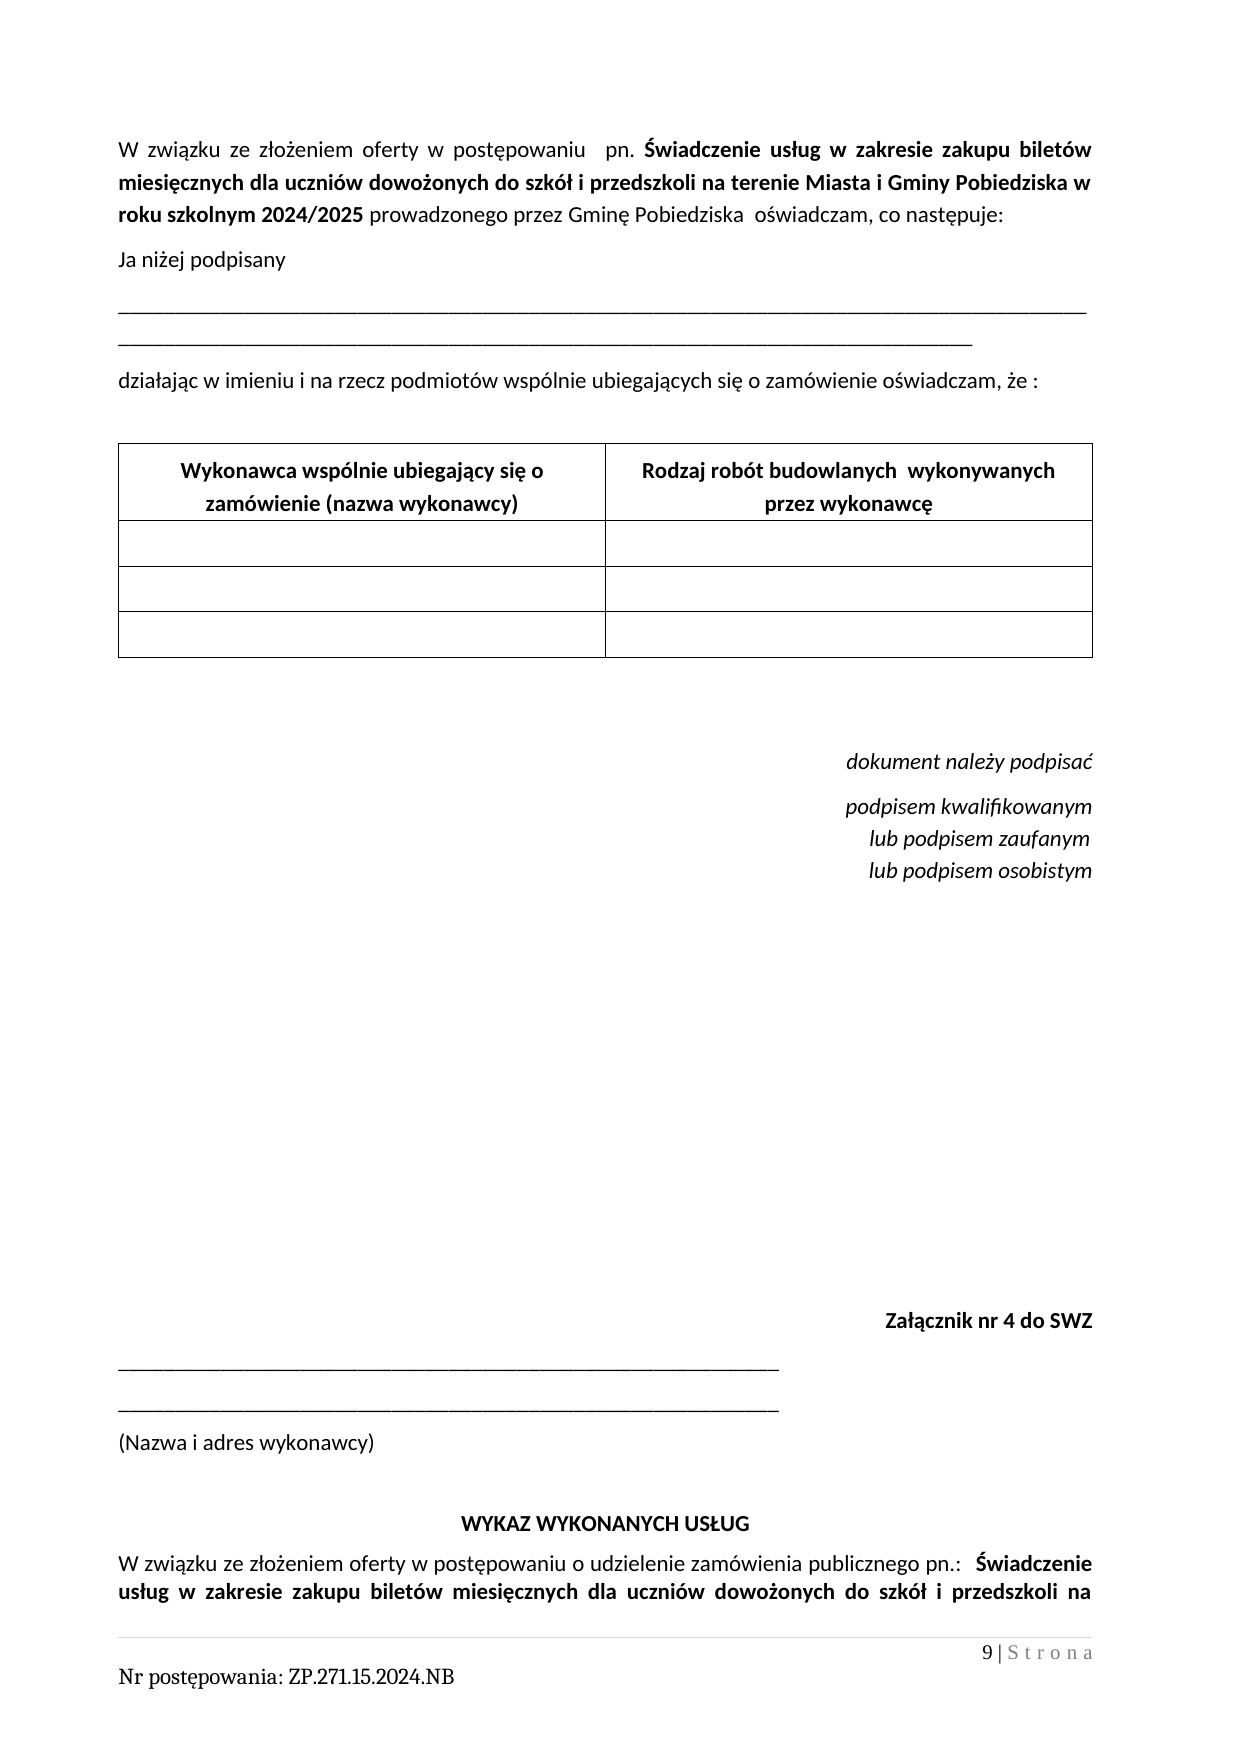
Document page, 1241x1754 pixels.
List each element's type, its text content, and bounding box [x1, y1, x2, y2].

text WYKAZ WYKONANYCH USŁUG [118, 1509, 1092, 1537]
table_cell [606, 521, 1092, 566]
text __________________________________________________________ [118, 1387, 1092, 1415]
table_cell [606, 612, 1092, 657]
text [118, 1549, 1092, 1605]
text W związku ze złożeniem oferty w postępowaniu pn. Świadczenie usług w zakresie zakupu biletów miesięcznych dla uczniów dowożonych do szkół i przedszkoli na terenie Miasta i Gminy Pobiedziska w roku szkolnym 2024/2025 prowadzonego przez Gminę Pobiedziska oświadczam, co następuje: [118, 136, 1092, 228]
text Ja niżej podpisany [118, 245, 1092, 273]
table_cell [119, 521, 605, 566]
text Załącznik nr 4 do SWZ [118, 1306, 1092, 1334]
table_cell [119, 612, 605, 657]
text lub podpisem zaufanym [118, 824, 1092, 852]
text podpisem kwalifikowanym [118, 792, 1092, 820]
text lub podpisem osobistym [118, 856, 1092, 884]
table_header Rodzaj robót budowlanych wykonywanych przez wykonawcę [606, 444, 1092, 520]
text działając w imieniu i na rzecz podmiotów wspólnie ubiegających się o zamówienie oświadczam, że : [118, 366, 1092, 394]
table_header Wykonawca wspólnie ubiegający się o zamówienie (nazwa wykonawcy) [119, 444, 605, 520]
text (Nazwa i adres wykonawcy) [118, 1428, 1092, 1456]
text __________________________________________________________ [118, 1347, 1092, 1374]
text dokument należy podpisać [118, 747, 1092, 775]
text ________________________________________________________________________________________________________________________________________________________________ [118, 289, 1092, 349]
table_cell [119, 567, 605, 611]
table_cell [606, 567, 1092, 611]
